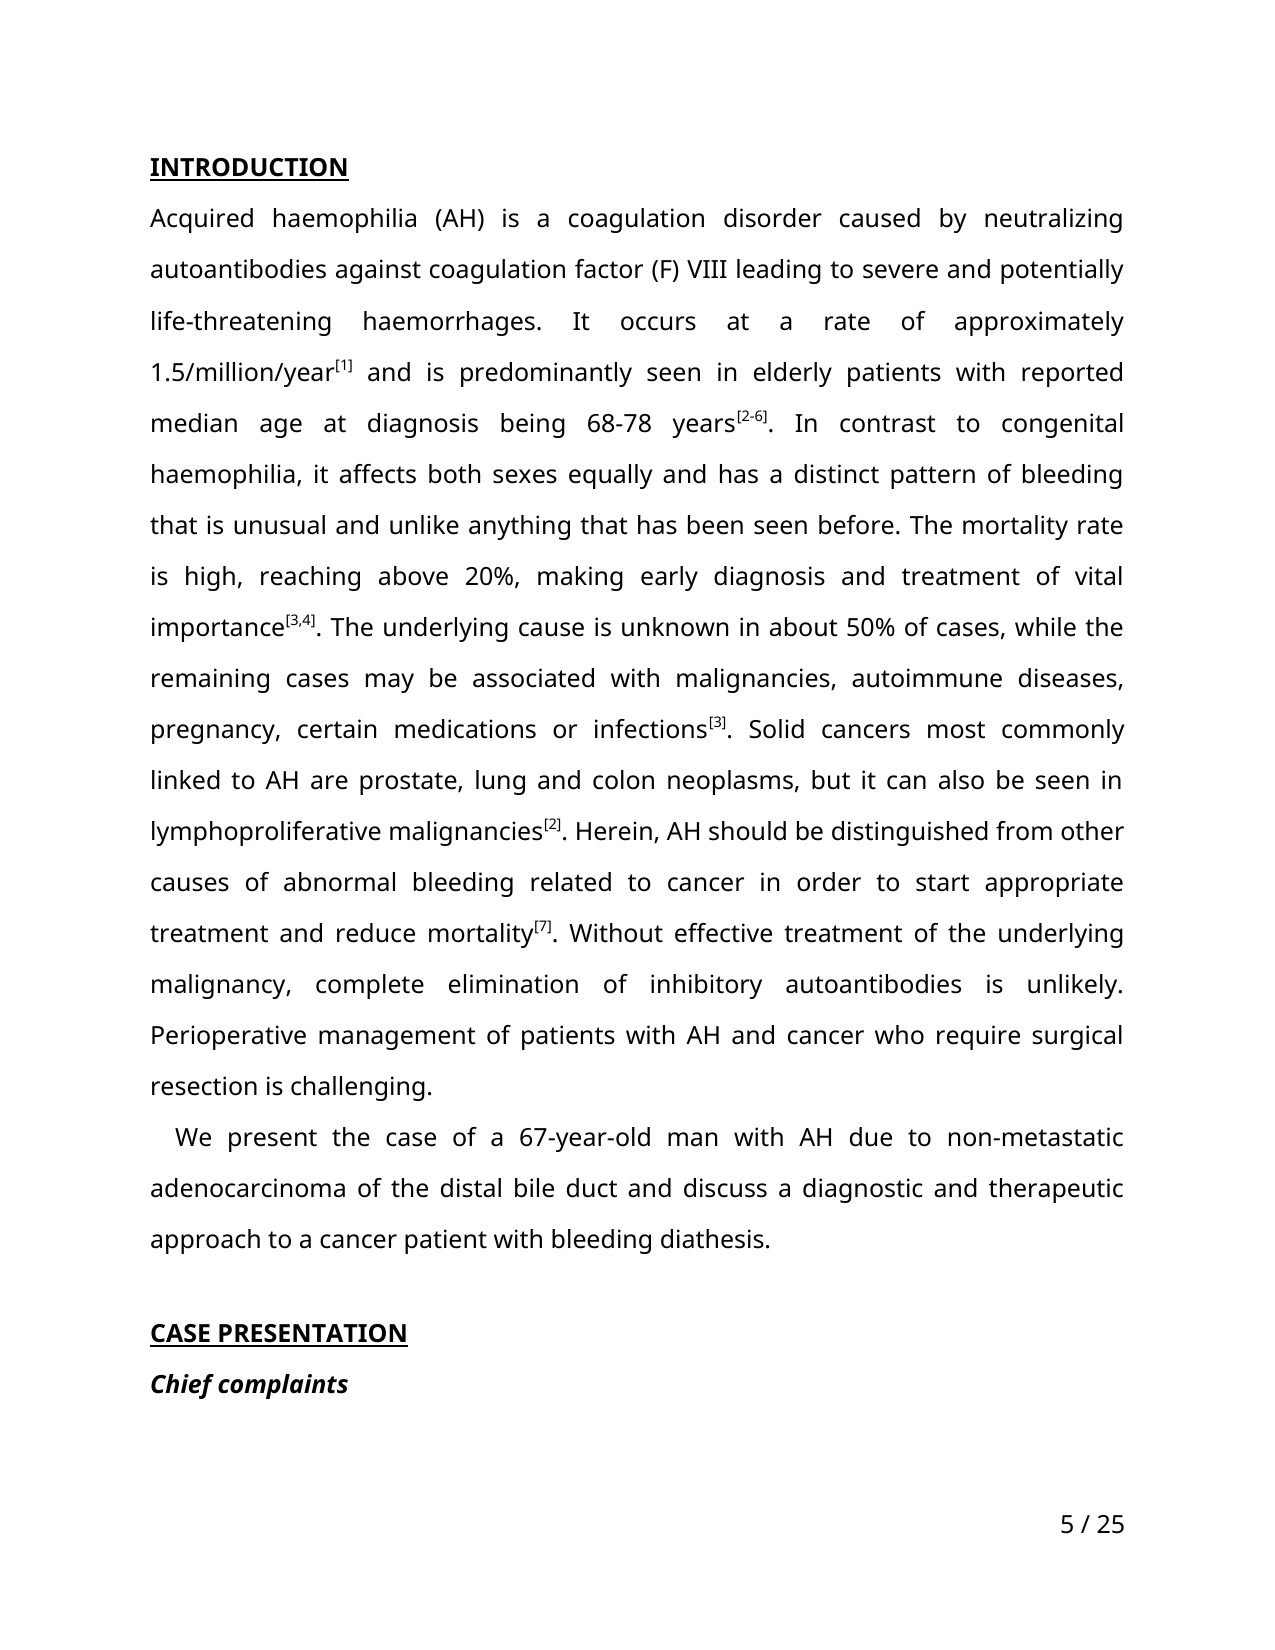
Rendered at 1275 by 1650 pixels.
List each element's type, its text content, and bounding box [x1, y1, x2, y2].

text CASE PRESENTATION [150, 1316, 1125, 1350]
text INTRODUCTION [150, 150, 1125, 184]
text We present the case of a 67-year-old man with AH due to non-metastatic adenocarcinoma of the distal bile duct and discuss a diagnostic and therapeutic approach to a cancer patient with bleeding diathesis. [150, 1120, 1125, 1256]
text Acquired haemophilia (AH) is a coagulation disorder caused by neutralizing autoantibodies against coagulation factor (F) VIII leading to severe and potentially life-threatening haemorrhages. It occurs at a rate of approximately 1.5/million/year[1] and is predominantly seen in elderly patients with reported median age at diagnosis being 68-78 years[2-6]. In contrast to congenital haemophilia, it affects both sexes equally and has a distinct pattern of bleeding that is unusual and unlike anything that has been seen before. The mortality rate is high, reaching above 20%, making early diagnosis and treatment of vital importance[3,4]. The underlying cause is unknown in about 50% of cases, while the remaining cases may be associated with malignancies, autoimmune diseases, pregnancy, certain medications or infections[3]. Solid cancers most commonly linked to AH are prostate, lung and colon neoplasms, but it can also be seen in lymphoproliferative malignancies[2]. Herein, AH should be distinguished from other causes of abnormal bleeding related to cancer in order to start appropriate treatment and reduce mortality[7]. Without effective treatment of the underlying malignancy, complete elimination of inhibitory autoantibodies is unlikely. Perioperative management of patients with AH and cancer who require surgical resection is challenging. [150, 201, 1125, 1103]
text Chief complaints [150, 1367, 1125, 1401]
